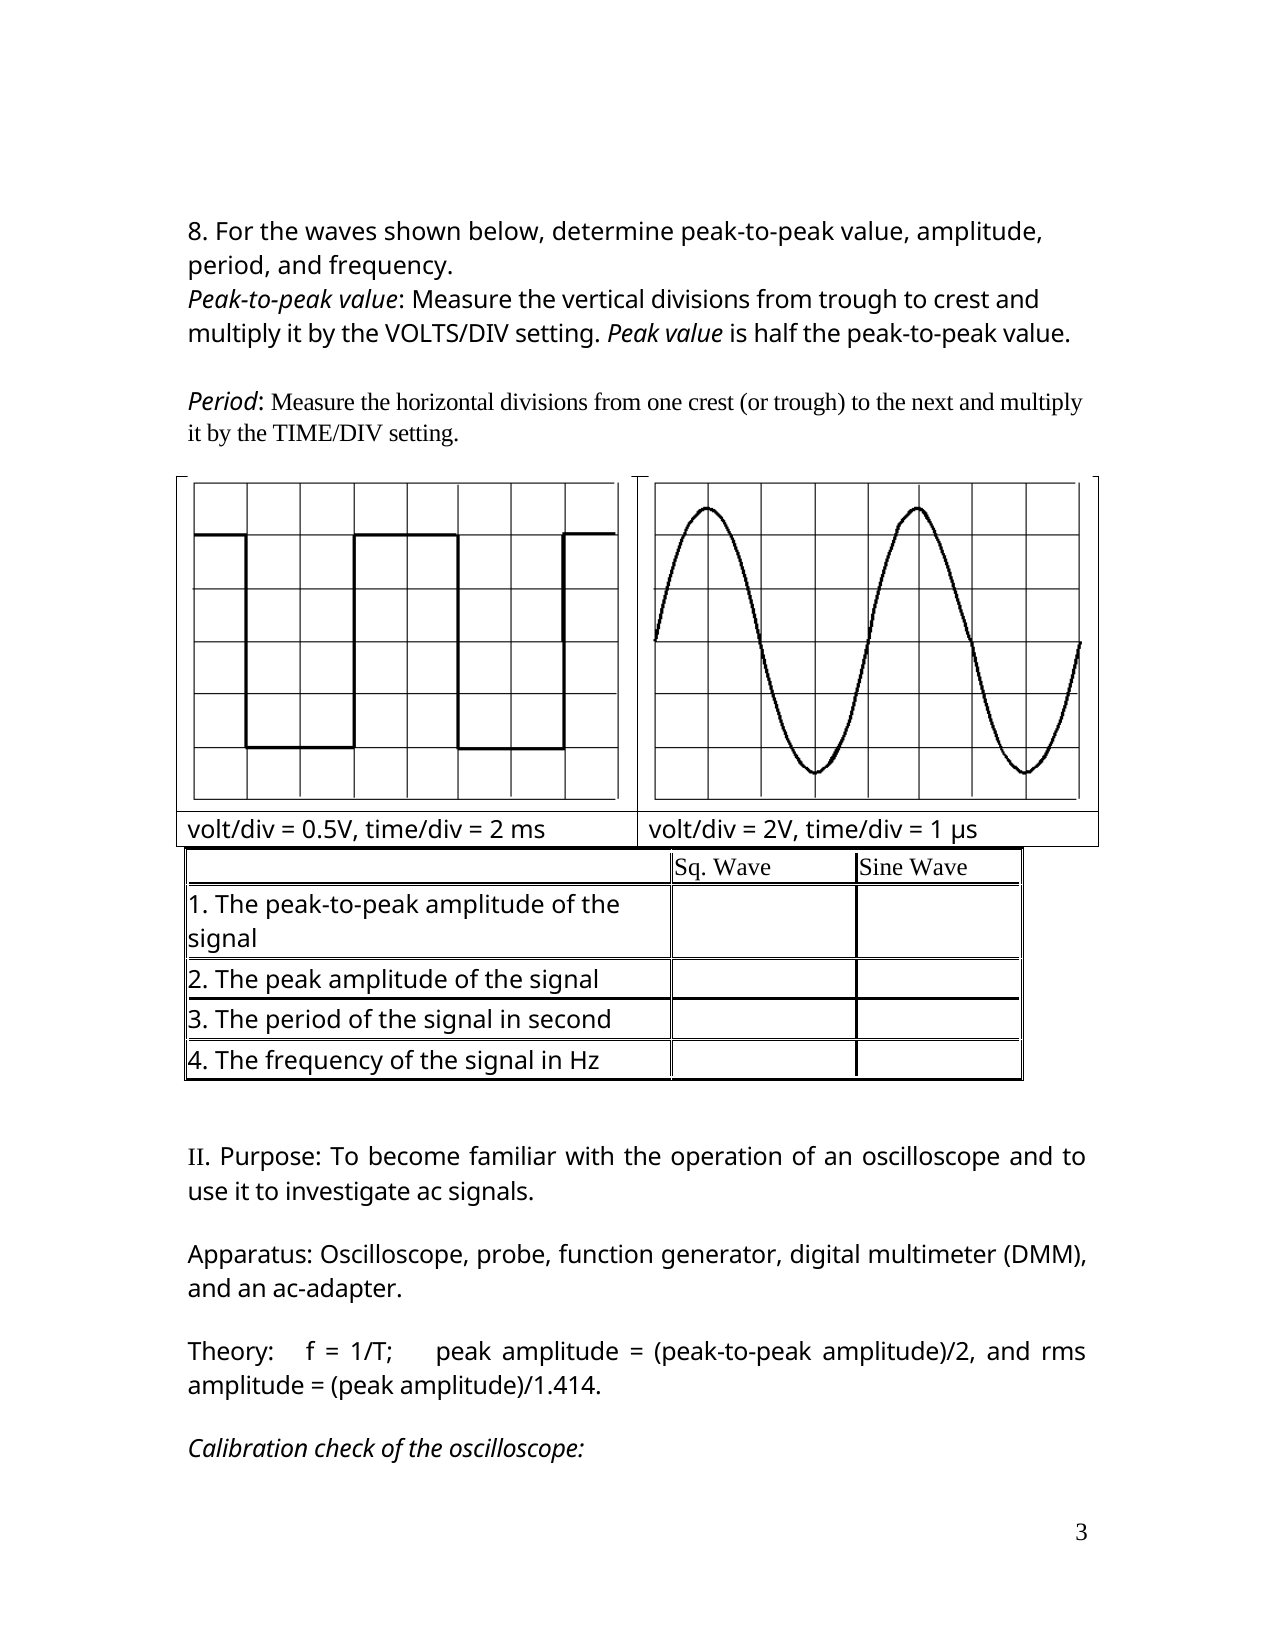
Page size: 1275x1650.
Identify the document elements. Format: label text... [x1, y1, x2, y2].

table_cell 1. The peak-to-peak amplitude of the signal [187, 882, 670, 957]
table_cell [858, 997, 1021, 1037]
table_cell [856, 957, 1022, 997]
table_header Sq. Wave [672, 850, 856, 882]
text Apparatus: Oscilloscope, probe, function generator, digital multimeter (DMM), and an ac-adapter. [187, 1236, 1087, 1304]
text 8. For the waves shown below, determine peak-to-peak value, amplitude, period, and frequency. Peak-to-peak value: Measure the vertical divisions from trough to crest and multiply it by the VOLTS/DIV setting. Peak value is half the peak-to-peak value. Period: Measure the horizontal divisions from one crest (or trough) to the next and multiply it by the TIME/DIV setting. [187, 213, 1087, 446]
table_cell 2. The peak amplitude of the signal [185, 957, 672, 997]
table_cell [673, 886, 855, 957]
text II. Purpose: To become familiar with the operation of an oscilloscope and to use it to investigate ac signals. [187, 1110, 1087, 1207]
table_cell [856, 1038, 1021, 1078]
table_header [1093, 477, 1098, 811]
table_header [177, 477, 187, 811]
table_cell [673, 1000, 855, 1037]
table_header Sine Wave [856, 850, 1021, 882]
text Calibration check of the oscilloscope: [187, 1431, 1087, 1465]
table_cell [673, 960, 855, 997]
table_cell volt/div = 2V, time/div = 1 µs [638, 812, 1098, 846]
picture [187, 476, 632, 811]
table_cell volt/div = 0.5V, time/div = 2 ms [177, 812, 637, 846]
table_cell 3. The period of the signal in second [187, 997, 670, 1037]
picture [648, 476, 1093, 811]
text Theory: f = 1/T; peak amplitude = (peak-to-peak amplitude)/2, and rms amplitude = (peak amplitude)/1.414. [187, 1334, 1087, 1402]
table_cell [672, 1041, 856, 1078]
table_cell [858, 882, 1021, 957]
table_header [632, 477, 637, 811]
table_header [187, 850, 672, 882]
table_header [638, 477, 648, 811]
table_cell 4. The frequency of the signal in Hz [187, 1038, 672, 1078]
